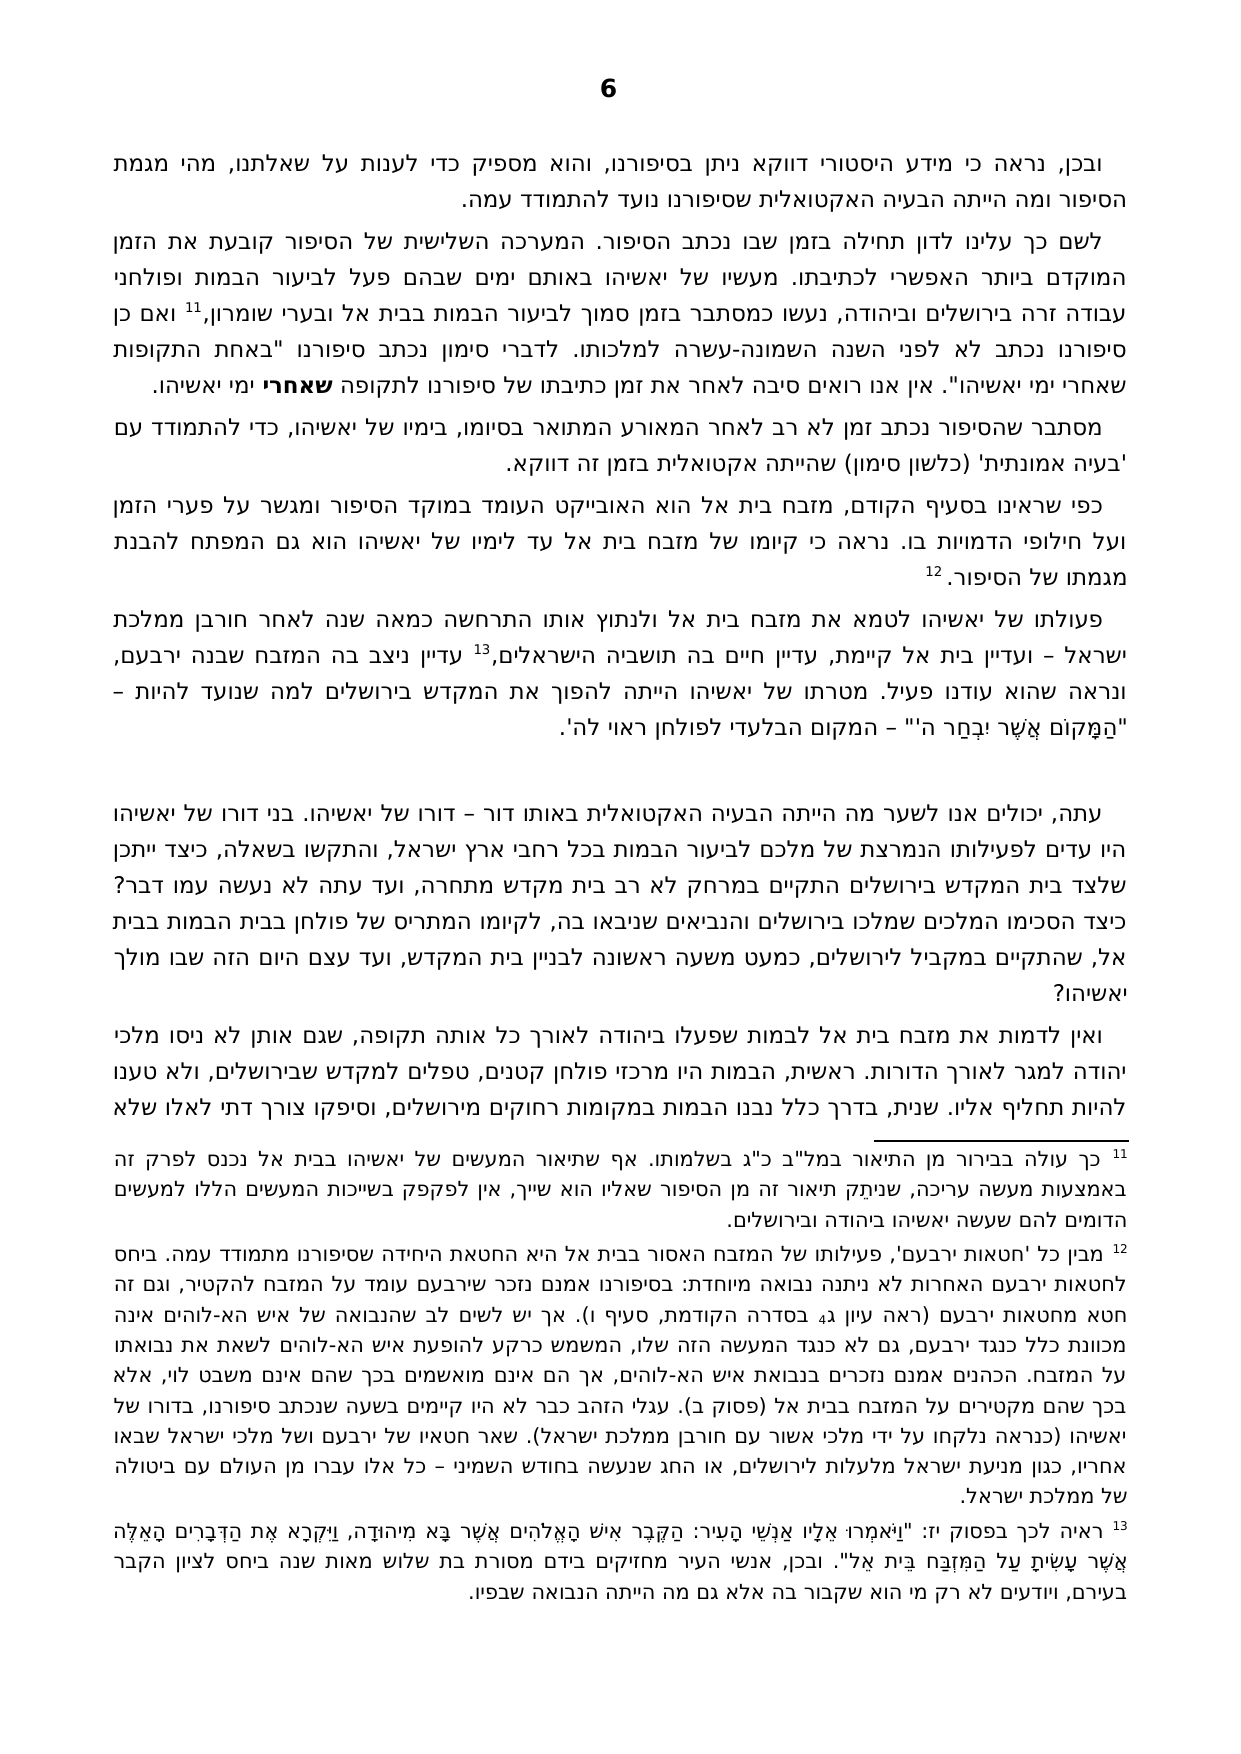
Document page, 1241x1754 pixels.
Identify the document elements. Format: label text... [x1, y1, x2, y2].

text ובכן, נראה כי מידע היסטורי דווקא ניתן בסיפורנו, והוא מספיק כדי לענות על שאלתנו, מהי מגמת הסיפור ומה הייתה הבעיה האקטואלית שסיפורנו נועד להתמודד עמה. [112, 150, 1128, 213]
text פעולתו של יאשיהו לטמא את מזבח בית אל ולנתוץ אותו התרחשה כמאה שנה לאחר חורבן ממלכת ישראל – ועדיין בית אל קיימת, עדיין חיים בה תושביה הישראלים, עדיין ניצב בה המזבח שבנה ירבעם, ונראה שהוא עודנו פעיל. מטרתו של יאשיהו הייתה להפוך את המקדש בירושלים למה שנועד להיות – "הַמָּקוֹם אֲשֶׁר יִבְחַר ה'" – המקום הבלעדי לפולחן ראוי לה'. [112, 606, 1128, 741]
text עתה, יכולים אנו לשער מה הייתה הבעיה האקטואלית באותו דור – דורו של יאשיהו. בני דורו של יאשיהו היו עדים לפעילותו הנמרצת של מלכם לביעור הבמות בכל רחבי ארץ ישראל, והתקשו בשאלה, כיצד ייתכן שלצד בית המקדש בירושלים התקיים במרחק לא רב בית מקדש מתחרה, ועד עתה לא נעשה עמו דבר? כיצד הסכימו המלכים שמלכו בירושלים והנביאים שניבאו בה, לקיומו המתריס של פולחן בבית הבמות בבית אל, שהתקיים במקביל לירושלים, כמעט משעה ראשונה לבניין בית המקדש, ועד עצם היום הזה שבו מולך יאשיהו? [112, 800, 1128, 1007]
text מסתבר שהסיפור נכתב זמן לא רב לאחר המאורע המתואר בסיומו, בימיו של יאשיהו, כדי להתמודד עם 'בעיה אמונתית' (כלשון סימון) שהייתה אקטואלית בזמן זה דווקא. [112, 414, 1128, 477]
text לשם כך עלינו לדון תחילה בזמן שבו נכתב הסיפור. המערכה השלישית של הסיפור קובעת את הזמן המוקדם ביותר האפשרי לכתיבתו. מעשיו של יאשיהו באותם ימים שבהם פעל לביעור הבמות ופולחני עבודה זרה בירושלים וביהודה, נעשו כמסתבר בזמן סמוך לביעור הבמות בבית אל ובערי שומרון, ואם כן סיפורנו נכתב לא לפני השנה השמונה-עשרה למלכותו. לדברי סימון נכתב סיפורנו "באחת התקופות שאחרי ימי יאשיהו". אין אנו רואים סיבה לאחר את זמן כתיבתו של סיפורנו לתקופה שאחרי ימי יאשיהו. [112, 228, 1128, 398]
text ואין לדמות את מזבח בית אל לבמות שפעלו ביהודה לאורך כל אותה תקופה, שגם אותן לא ניסו מלכי יהודה למגר לאורך הדורות. ראשית, הבמות היו מרכזי פולחן קטנים, טפלים למקדש שבירושלים, ולא טענו להיות תחליף אליו. שנית, בדרך כלל נבנו הבמות במקומות רחוקים מירושלים, וסיפקו צורך דתי לאלו שלא יכלו לעלות לעתים קרובות להקריב קרבנותיהם בירושלים. לא כן המזבח בבית אל, שנועד משעה ראשונה להתחרות בירושלים ולשמש לה תחליף, והוא גם קרוב לירושלים, מהלך יום אחד בלבד! [112, 1022, 1128, 1121]
text כפי שראינו בסעיף הקודם, מזבח בית אל הוא האובייקט העומד במוקד הסיפור ומגשר על פערי הזמן ועל חילופי הדמויות בו. נראה כי קיומו של מזבח בית אל עד לימיו של יאשיהו הוא גם המפתח להבנת מגמתו של הסיפור. [112, 492, 1128, 591]
